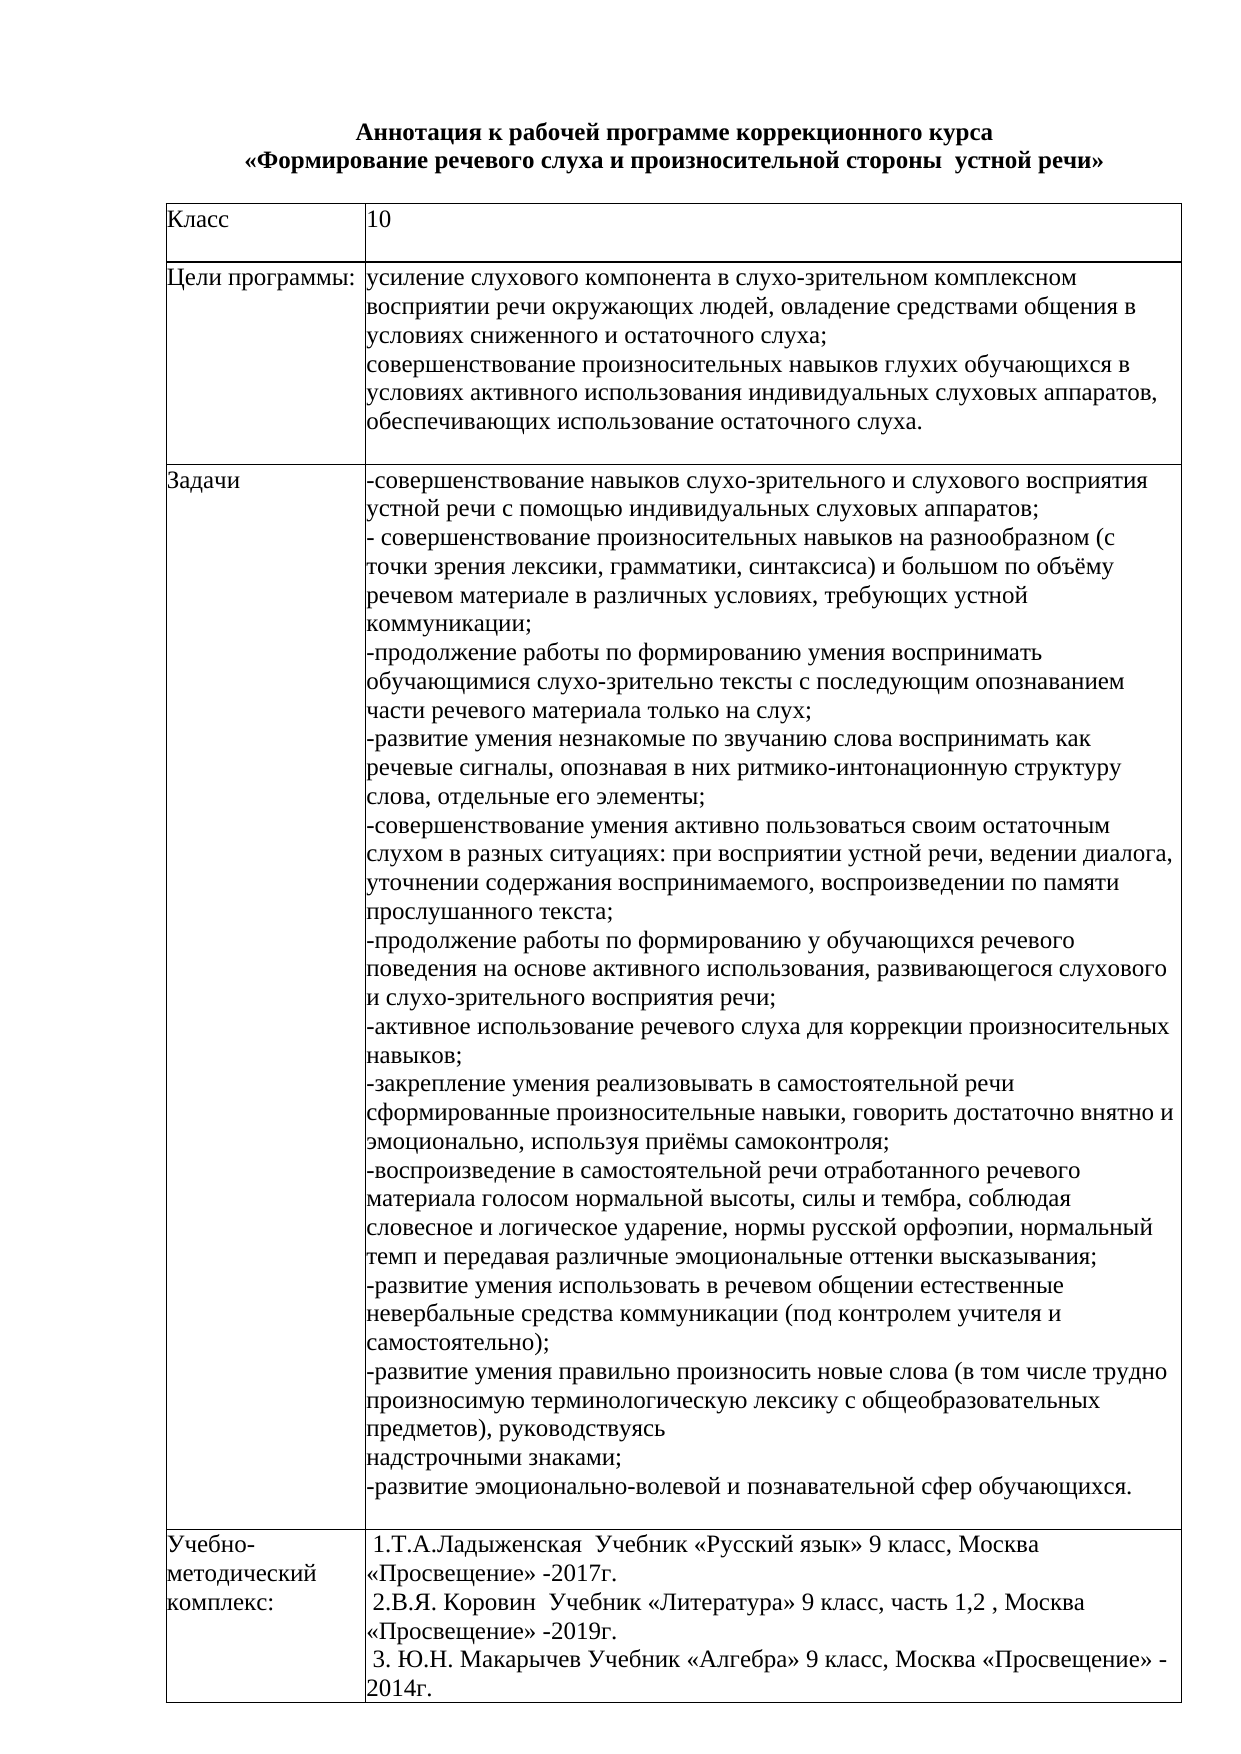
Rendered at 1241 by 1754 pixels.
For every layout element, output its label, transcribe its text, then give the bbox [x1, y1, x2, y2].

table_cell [167, 1530, 365, 1702]
table_cell Цели программы: [167, 263, 365, 464]
table_header 10 [366, 204, 1181, 261]
table_cell усиление слухового компонента в слухо-зрительном комплексном восприятии речи окружающих людей, овладение средствами общения в условиях сниженного и остаточного слуха; совершенствование произносительных навыков глухих обучающихся в условиях активного использования индивидуальных слуховых аппаратов, обеспечивающих использование остаточного слуха. [366, 263, 1181, 464]
text Аннотация к рабочей программе коррекционного курса [154, 117, 1194, 145]
table_cell -совершенствование навыков слухо-зрительного и слухового восприятия устной речи с помощью индивидуальных слуховых аппаратов; - совершенствование произносительных навыков на разнообразном (с точки зрения лексики, грамматики, синтаксиса) и большом по объёму речевом материале в различных условиях, требующих устной коммуникации; -продолжение работы по формированию умения воспринимать обучающимися слухо-зрительно тексты с последующим опознаванием части речевого материала только на слух; -развитие умения незнакомые по звучанию слова воспринимать как речевые сигналы, опознавая в них ритмико-интонационную структуру слова, отдельные его элементы; -совершенствование умения активно пользоваться своим остаточным слухом в разных ситуациях: при восприятии устной речи, ведении диалога, уточнении содержания воспринимаемого, воспроизведении по памяти прослушанного текста; -продолжение работы по формированию у обучающихся речевого поведения на основе активного использования, развивающегося слухового и слухо-зрительного восприятия речи; -активное использование речевого слуха для коррекции произносительных навыков; -закрепление умения реализовывать в самостоятельной речи сформированные произносительные навыки, говорить достаточно внятно и эмоционально, используя приёмы самоконтроля; -воспроизведение в самостоятельной речи отработанного речевого материала голосом нормальной высоты, силы и тембра, соблюдая словесное и логическое ударение, нормы русской орфоэпии, нормальный темп и передавая различные эмоциональные оттенки высказывания; -развитие умения использовать в речевом общении естественные невербальные средства коммуникации (под контролем учителя и самостоятельно); -развитие умения правильно произносить новые слова (в том числе трудно произносимую терминологическую лексику с общеобразовательных предметов), руководствуясь надстрочными знаками; -развитие эмоционально-волевой и познавательной сфер обучающихся. [366, 465, 1181, 1528]
table_header Класс [167, 204, 365, 261]
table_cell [366, 1530, 1181, 1702]
table_cell Задачи [167, 465, 365, 1528]
text «Формирование речевого слуха и произносительной стороны устной речи» [154, 145, 1194, 174]
